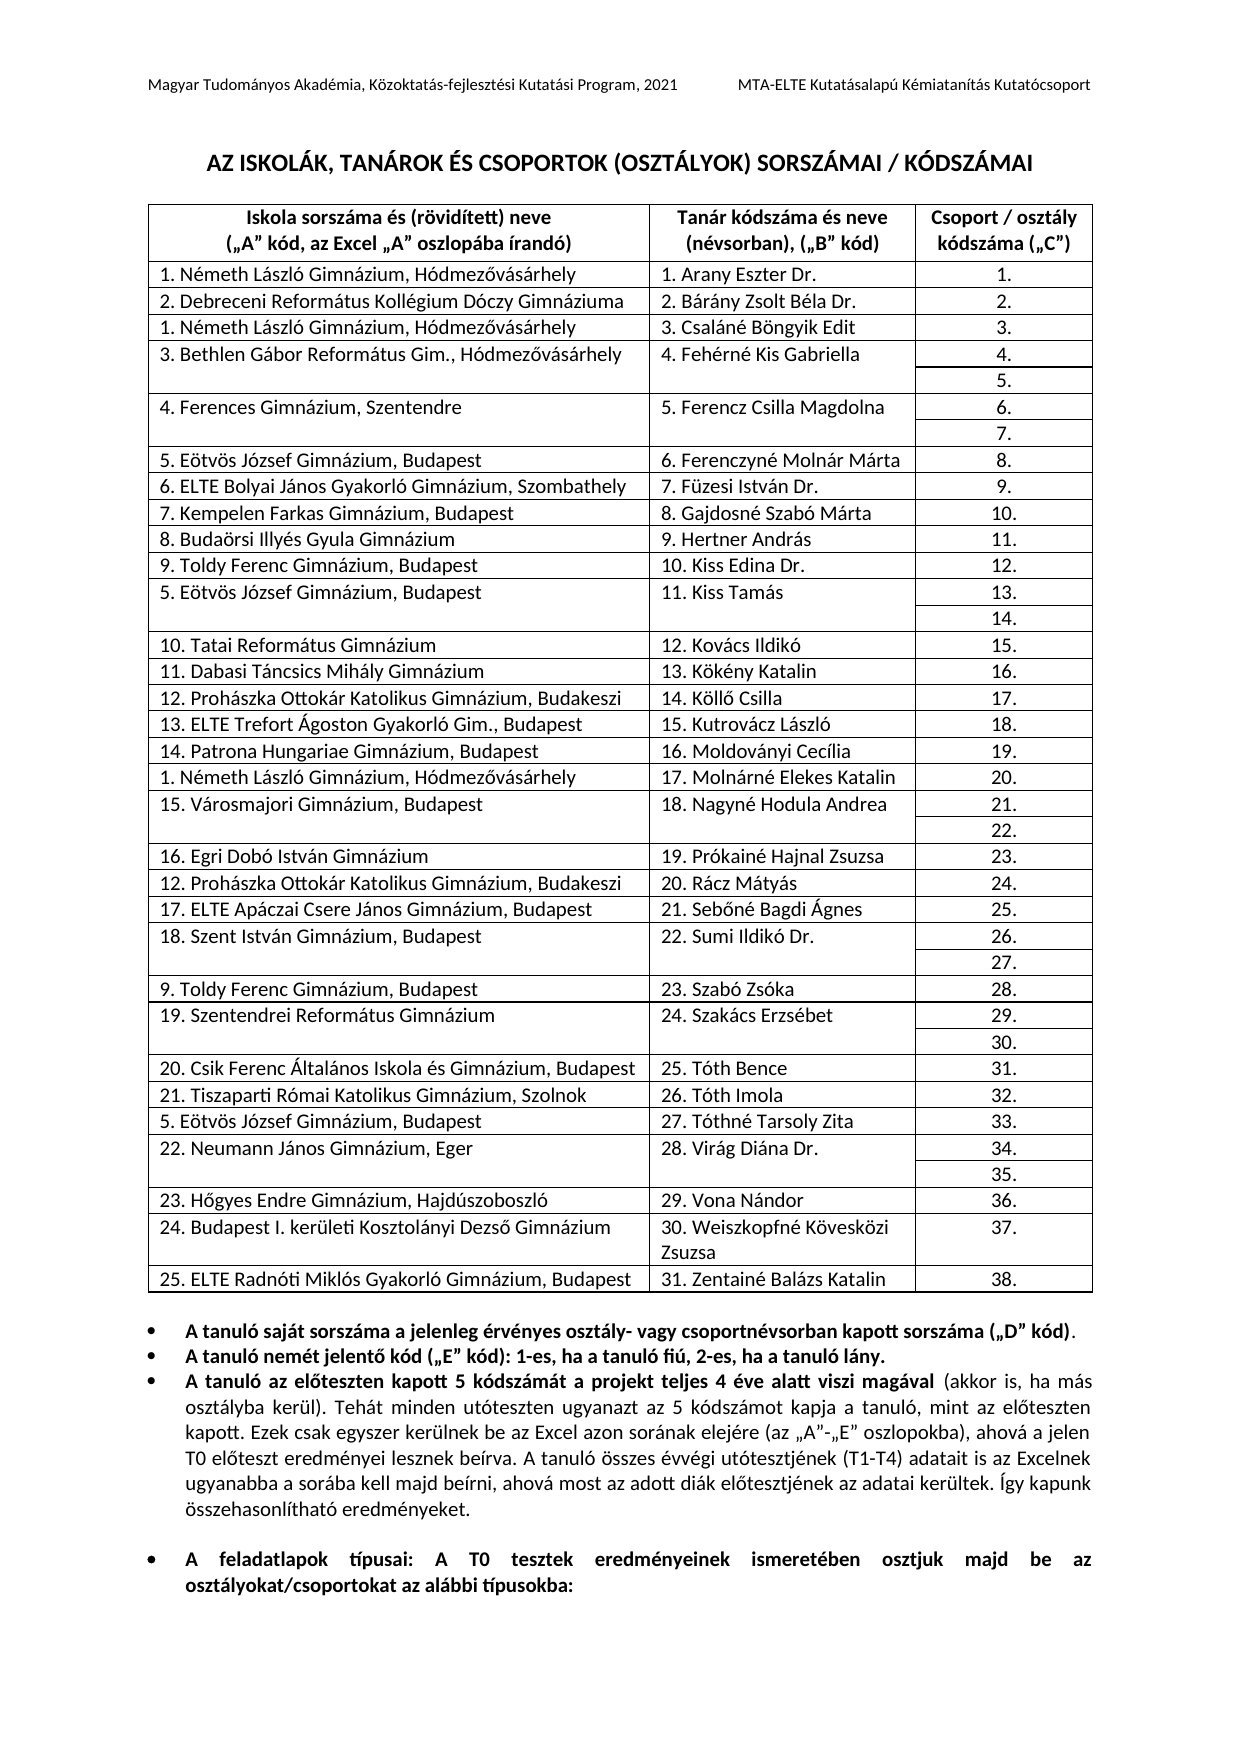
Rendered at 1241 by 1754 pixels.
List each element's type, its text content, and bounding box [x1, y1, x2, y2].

table_cell 24. Szakács Erzsébet [650, 1003, 915, 1054]
table_cell 20. Rácz Mátyás [650, 870, 915, 896]
table_cell 1. Németh László Gimnázium, Hódmezővásárhely [149, 262, 649, 287]
table_cell 32. [916, 1082, 1092, 1107]
table_cell 2. Debreceni Református Kollégium Dóczy Gimnáziuma [149, 288, 649, 313]
table_cell 3. Csaláné Böngyik Edit [650, 315, 915, 340]
table_cell 29. Vona Nándor [650, 1188, 915, 1213]
table_cell 18. [916, 711, 1092, 737]
table_cell 19. Prókainé Hajnal Zsuzsa [650, 844, 915, 869]
table_cell 13. [916, 579, 1092, 604]
table_cell 31. [916, 1055, 1092, 1081]
table_cell 15. Kutrovácz László [650, 711, 915, 737]
table_cell 12. Prohászka Ottokár Katolikus Gimnázium, Budakeszi [149, 685, 649, 710]
table_cell 4. Ferences Gimnázium, Szentendre [149, 394, 649, 446]
table_cell 11. Dabasi Táncsics Mihály Gimnázium [149, 659, 649, 684]
table_cell 17. [916, 685, 1092, 710]
table_header Iskola sorszáma és (rövidített) neve („A” kód, az Excel „A” oszlopába írandó) [149, 205, 649, 261]
table_cell 1. Németh László Gimnázium, Hódmezővásárhely [149, 764, 649, 790]
table_cell 12. Prohászka Ottokár Katolikus Gimnázium, Budakeszi [149, 870, 649, 896]
table_cell 14. Köllő Csilla [650, 685, 915, 710]
table_cell 11. [916, 526, 1092, 552]
table_cell 19. [916, 738, 1092, 763]
table_cell 16. Moldoványi Cecília [650, 738, 915, 763]
table_cell 30. [916, 1029, 1092, 1054]
table_header Tanár kódszáma és neve (névsorban), („B” kód) [650, 205, 915, 261]
table_cell 6. Ferenczyné Molnár Márta [650, 447, 915, 472]
table_cell 11. Kiss Tamás [650, 579, 915, 631]
table_cell 31. Zentainé Balázs Katalin [650, 1266, 915, 1291]
table_cell 22. Neumann János Gimnázium, Eger [149, 1135, 649, 1187]
table_cell 16. Egri Dobó István Gimnázium [149, 844, 649, 869]
table_cell 27. Tóthné Tarsoly Zita [650, 1108, 915, 1134]
table_cell 2. Bárány Zsolt Béla Dr. [650, 288, 915, 313]
table_cell 1. Arany Eszter Dr. [650, 262, 915, 287]
table_cell 1. Németh László Gimnázium, Hódmezővásárhely [149, 315, 649, 340]
table_cell 21. Tiszaparti Római Katolikus Gimnázium, Szolnok [149, 1082, 649, 1107]
table_cell 27. [916, 950, 1092, 975]
table_cell 20. [916, 764, 1092, 790]
table_cell 6. [916, 394, 1092, 419]
table_cell 23. Szabó Zsóka [650, 976, 915, 1001]
table_cell 5. Eötvös József Gimnázium, Budapest [149, 447, 649, 472]
table_cell 37. [916, 1214, 1092, 1265]
table_cell 25. Tóth Bence [650, 1055, 915, 1081]
table_cell 2. [916, 288, 1092, 313]
list A tanuló saját sorszáma a jelenleg érvényes osztály- vagy csoportnévsorban kapott sorszáma („D” kód). [148, 1318, 1093, 1343]
table_cell 22. Sumi Ildikó Dr. [650, 923, 915, 975]
table_header Csoport / osztály kódszáma („C”) [916, 205, 1092, 261]
table_cell 15. Városmajori Gimnázium, Budapest [149, 791, 649, 843]
table_cell 3. [916, 315, 1092, 340]
table_cell 33. [916, 1108, 1092, 1134]
list A tanuló nemét jelentő kód („E” kód): 1-es, ha a tanuló fiú, 2-es, ha a tanuló lány. [148, 1343, 1093, 1369]
table_cell 12. [916, 553, 1092, 578]
table_cell 22. [916, 817, 1092, 843]
table_cell 14. [916, 606, 1092, 631]
table_cell 16. [916, 659, 1092, 684]
table_cell 9. [916, 473, 1092, 499]
table_cell 10. [916, 500, 1092, 525]
table_cell 26. Tóth Imola [650, 1082, 915, 1107]
table_cell 24. Budapest I. kerületi Kosztolányi Dezső Gimnázium [149, 1214, 649, 1265]
table_cell 7. Füzesi István Dr. [650, 473, 915, 499]
table_cell 18. Szent István Gimnázium, Budapest [149, 923, 649, 975]
table_cell 24. [916, 870, 1092, 896]
table_cell 4. Fehérné Kis Gabriella [650, 341, 915, 393]
table_cell 10. Tatai Református Gimnázium [149, 632, 649, 657]
table_cell 29. [916, 1003, 1092, 1028]
table_cell 6. ELTE Bolyai János Gyakorló Gimnázium, Szombathely [149, 473, 649, 499]
table_cell 9. Toldy Ferenc Gimnázium, Budapest [149, 976, 649, 1001]
table_cell 5. Ferencz Csilla Magdolna [650, 394, 915, 446]
table_cell 17. ELTE Apáczai Csere János Gimnázium, Budapest [149, 897, 649, 922]
table_cell 1. [916, 262, 1092, 287]
table_cell 10. Kiss Edina Dr. [650, 553, 915, 578]
table_cell 38. [916, 1266, 1092, 1291]
table_cell 12. Kovács Ildikó [650, 632, 915, 657]
table_cell 5. Eötvös József Gimnázium, Budapest [149, 1108, 649, 1134]
table_cell 17. Molnárné Elekes Katalin [650, 764, 915, 790]
table_cell 28. Virág Diána Dr. [650, 1135, 915, 1187]
table_cell 5. [916, 368, 1092, 393]
table_cell 21. [916, 791, 1092, 816]
table_cell 8. Gajdosné Szabó Márta [650, 500, 915, 525]
text AZ ISKOLÁK, TANÁROK ÉS CSOPORTOK (OSZTÁLYOK) SORSZÁMAI / KÓDSZÁMAI [148, 148, 1093, 178]
table_cell 4. [916, 341, 1092, 366]
table_cell 19. Szentendrei Református Gimnázium [149, 1003, 649, 1054]
table_cell 8. Budaörsi Illyés Gyula Gimnázium [149, 526, 649, 552]
table_cell 36. [916, 1188, 1092, 1213]
table_cell 7. Kempelen Farkas Gimnázium, Budapest [149, 500, 649, 525]
table_cell 18. Nagyné Hodula Andrea [650, 791, 915, 843]
table_cell 21. Sebőné Bagdi Ágnes [650, 897, 915, 922]
table_cell 35. [916, 1161, 1092, 1187]
table_cell 25. [916, 897, 1092, 922]
table_cell 34. [916, 1135, 1092, 1160]
list A tanuló az előteszten kapott 5 kódszámát a projekt teljes 4 éve alatt viszi magával (akkor is, ha más osztályba kerül). Tehát minden utóteszten ugyanazt az 5 kódszámot kapja a tanuló, mint az előteszten kapott. Ezek csak egyszer kerülnek be az Excel azon sorának elejére (az „A”-„E” oszlopokba), ahová a jelen T0 előteszt eredményei lesznek beírva. A tanuló összes évvégi utótesztjének (T1-T4) adatait is az Excelnek ugyanabba a sorába kell majd beírni, ahová most az adott diák előtesztjének az adatai kerültek. Így kapunk összehasonlítható eredményeket. [148, 1369, 1093, 1521]
table_cell 9. Toldy Ferenc Gimnázium, Budapest [149, 553, 649, 578]
table_cell 26. [916, 923, 1092, 948]
table_cell 23. [916, 844, 1092, 869]
table_cell 30. Weiszkopfné Kövesközi Zsuzsa [650, 1214, 915, 1265]
table_cell 20. Csik Ferenc Általános Iskola és Gimnázium, Budapest [149, 1055, 649, 1081]
table_cell 25. ELTE Radnóti Miklós Gyakorló Gimnázium, Budapest [149, 1266, 649, 1291]
list A feladatlapok típusai: A T0 tesztek eredményeinek ismeretében osztjuk majd be az osztályokat/csoportokat az alábbi típusokba: [148, 1547, 1093, 1597]
table_cell 14. Patrona Hungariae Gimnázium, Budapest [149, 738, 649, 763]
table_cell 23. Hőgyes Endre Gimnázium, Hajdúszoboszló [149, 1188, 649, 1213]
table_cell 15. [916, 632, 1092, 657]
table_cell 5. Eötvös József Gimnázium, Budapest [149, 579, 649, 631]
table_cell 28. [916, 976, 1092, 1001]
table_cell 7. [916, 420, 1092, 446]
table_cell 13. ELTE Trefort Ágoston Gyakorló Gim., Budapest [149, 711, 649, 737]
table_cell 8. [916, 447, 1092, 472]
table_cell 9. Hertner András [650, 526, 915, 552]
table_cell 3. Bethlen Gábor Református Gim., Hódmezővásárhely [149, 341, 649, 393]
table_cell 13. Kökény Katalin [650, 659, 915, 684]
